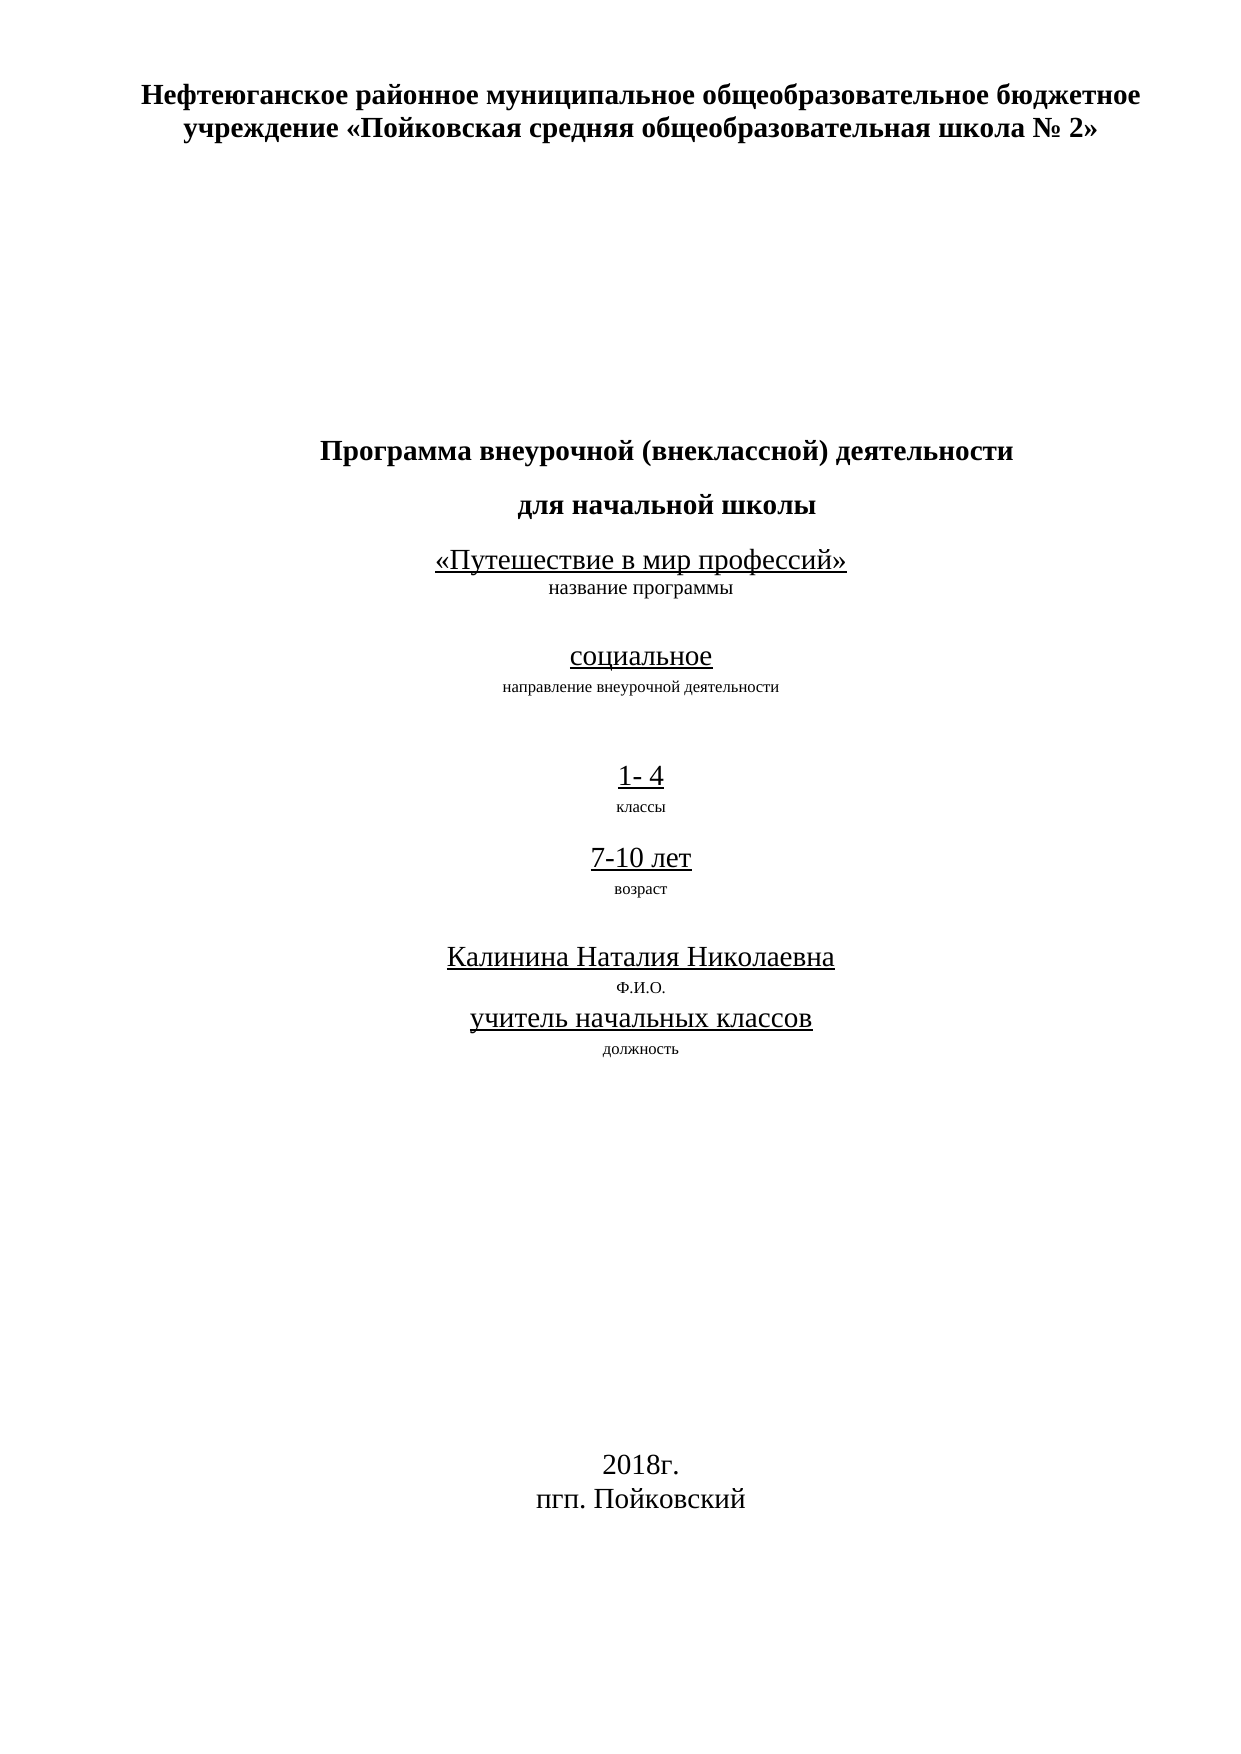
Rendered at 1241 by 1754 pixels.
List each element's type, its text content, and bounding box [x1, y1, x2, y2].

text должность [118, 1038, 1163, 1058]
text направление внеурочной деятельности [118, 676, 1163, 696]
text для начальной школы [118, 487, 1163, 521]
list пгп. Пойковский [118, 1481, 1163, 1514]
text Программа внеурочной (внеклассной) деятельности [118, 433, 1163, 467]
text социальное [118, 638, 1163, 671]
text Нефтеюганское районное муниципальное общеобразовательное бюджетное учреждение «Пойковская средняя общеобразовательная школа № 2» [118, 77, 1163, 144]
text 1- 4 [118, 758, 1163, 791]
list 2018г. [118, 1447, 1163, 1481]
text учитель начальных классов [118, 1000, 1163, 1033]
text возраст [118, 879, 1163, 898]
text Калинина Наталия Николаевна [118, 939, 1163, 973]
text «Путешествие в мир профессий» [118, 542, 1163, 575]
text классы [118, 796, 1163, 816]
text 7-10 лет [118, 840, 1163, 874]
text Ф.И.О. [118, 978, 1163, 997]
text название программы [118, 575, 1163, 599]
